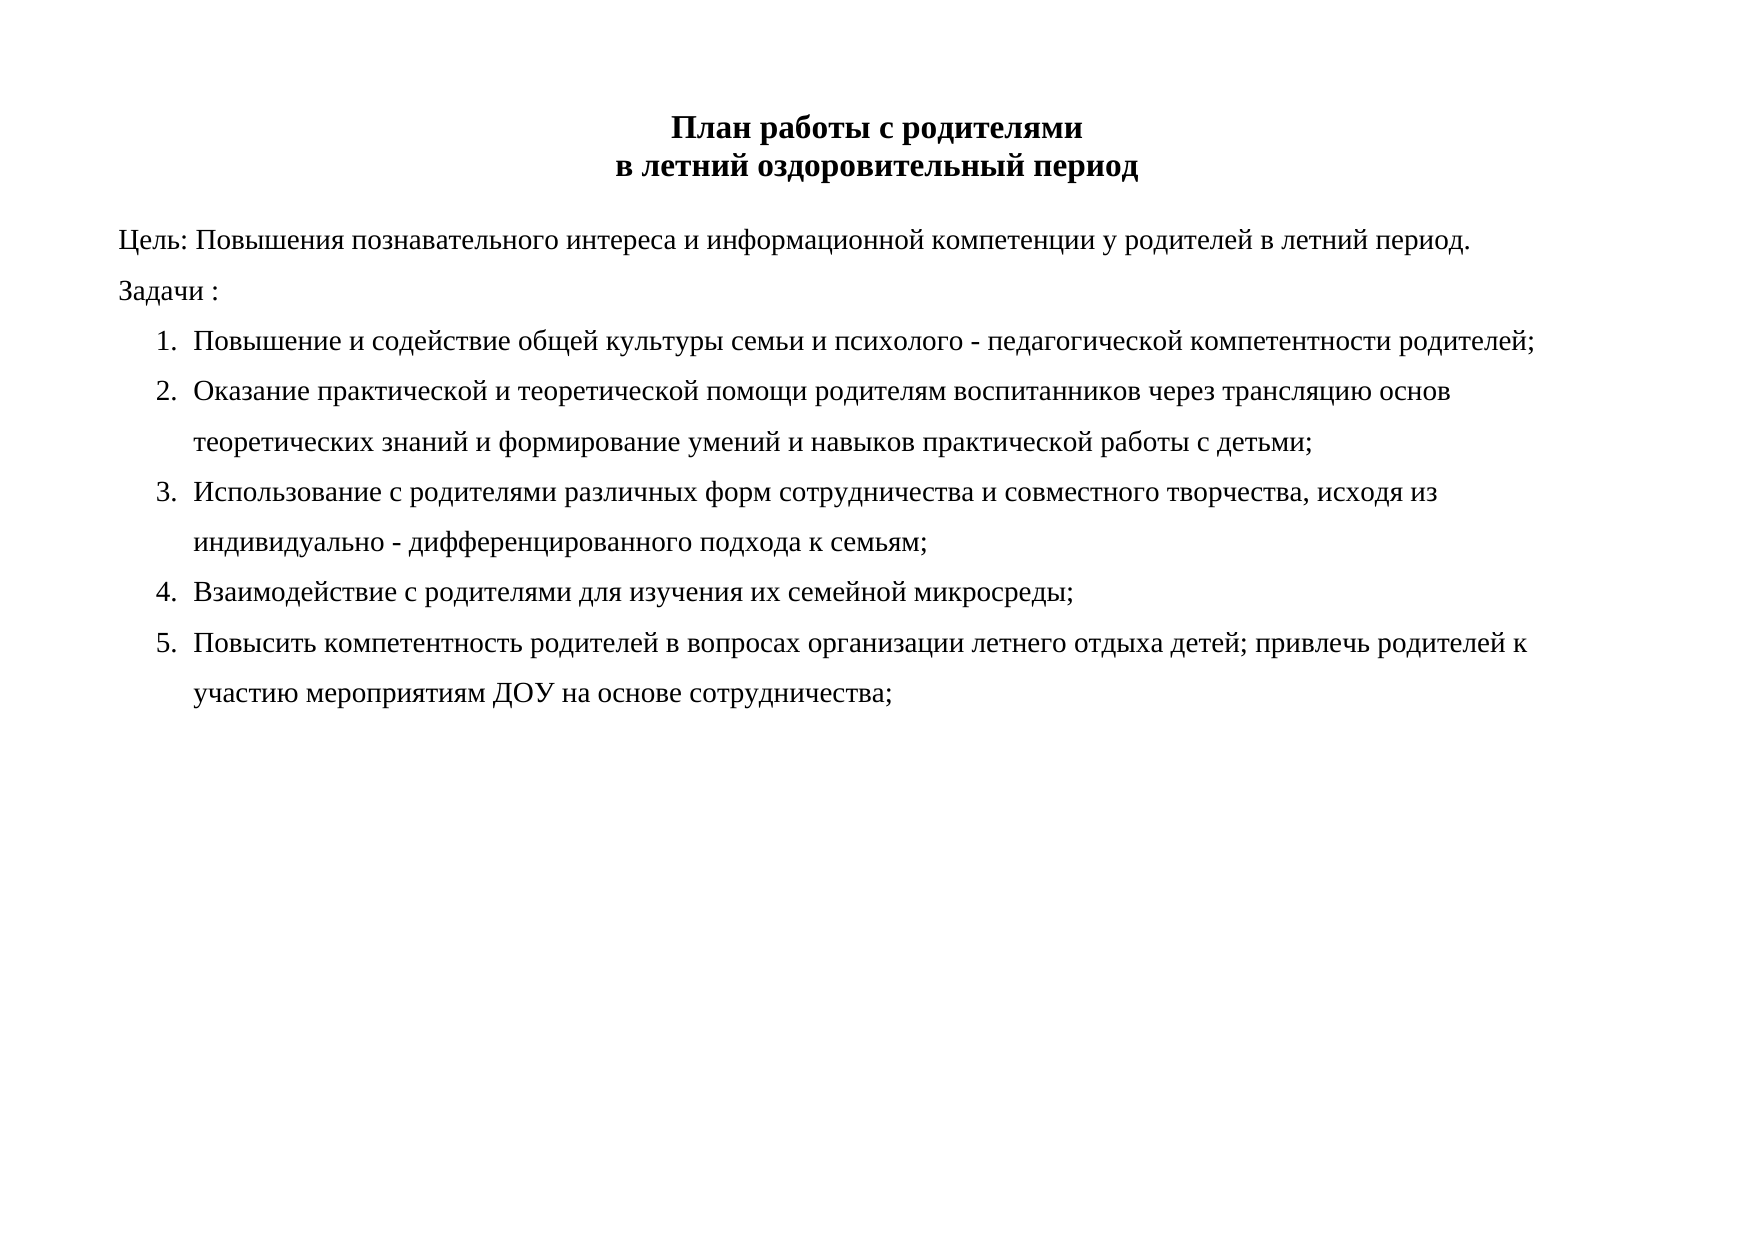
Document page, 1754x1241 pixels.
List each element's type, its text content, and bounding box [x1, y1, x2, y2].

text План работы с родителями [118, 107, 1636, 146]
text Задачи : [118, 273, 1636, 306]
text в летний оздоровительный период [118, 146, 1636, 184]
list Повысить компетентность родителей в вопросах организации летнего отдыха детей; привлечь родителей к участию мероприятиям ДОУ на основе сотрудничества; [156, 625, 1636, 709]
list Оказание практической и теоретической помощи родителям воспитанников через трансляцию основ теоретических знаний и формирование умений и навыков практической работы с детьми; [156, 373, 1636, 457]
list Повышение и содействие общей культуры семьи и психолого - педагогической компетентности родителей; [156, 323, 1636, 357]
text Цель: Повышения познавательного интереса и информационной компетенции у родителей в летний период. [118, 222, 1636, 256]
list Взаимодействие с родителями для изучения их семейной микросреды; [156, 574, 1636, 608]
list Использование с родителями различных форм сотрудничества и совместного творчества, исходя из индивидуально - дифференцированного подхода к семьям; [156, 474, 1636, 558]
